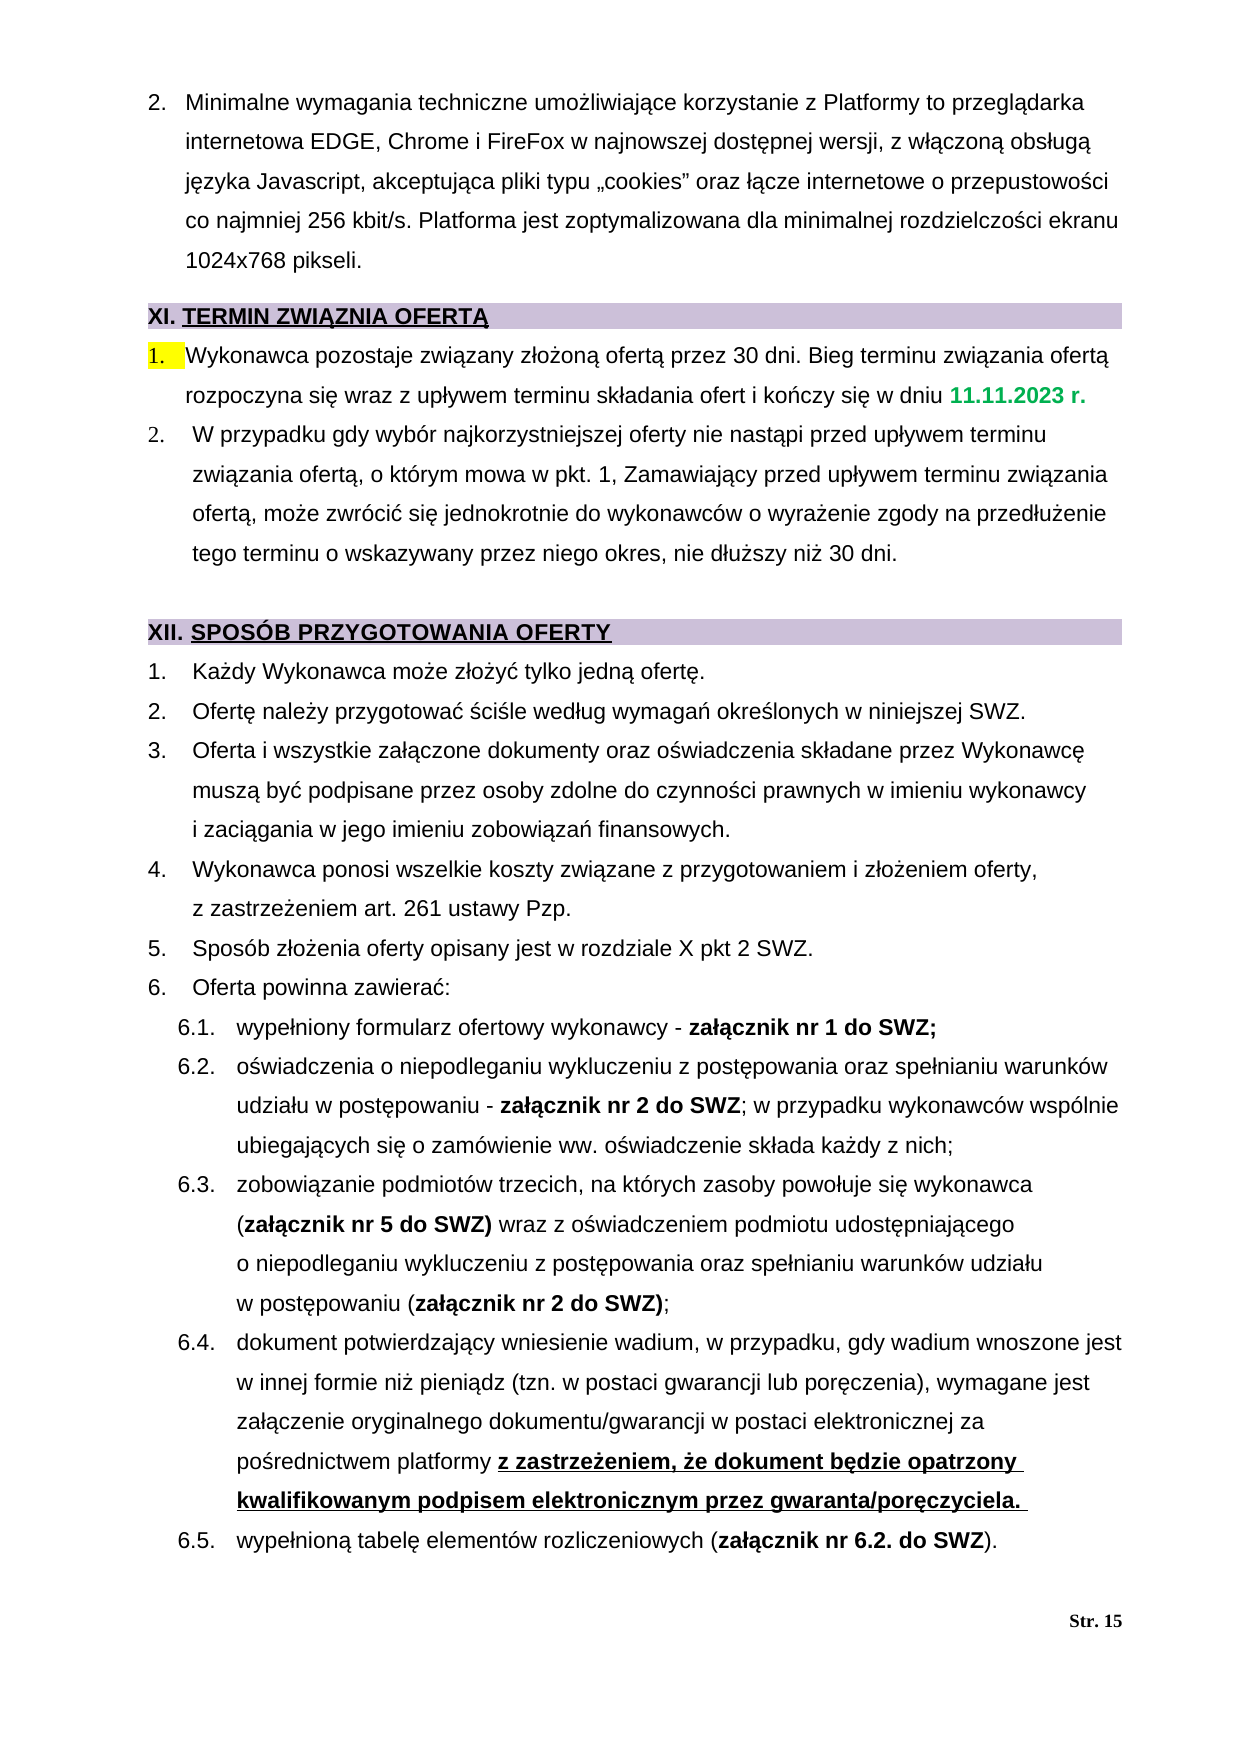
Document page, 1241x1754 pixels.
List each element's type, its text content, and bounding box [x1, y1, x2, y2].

list Oferta powinna zawierać: [148, 974, 1122, 1000]
list wypełniony formularz ofertowy wykonawcy - załącznik nr 1 do SWZ; [177, 1013, 1122, 1040]
list Oferta i wszystkie załączone dokumenty oraz oświadczenia składane przez Wykonawcę muszą być podpisane przez osoby zdolne do czynności prawnych w imieniu wykonawcy i zaciągania w jego imieniu zobowiązań finansowych. [148, 737, 1122, 842]
list oświadczenia o niepodleganiu wykluczeniu z postępowania oraz spełnianiu warunków udziału w postępowaniu - załącznik nr 2 do SWZ; w przypadku wykonawców wspólnie ubiegających się o zamówienie ww. oświadczenie składa każdy z nich; [177, 1053, 1122, 1158]
list dokument potwierdzający wniesienie wadium, w przypadku, gdy wadium wnoszone jest w innej formie niż pieniądz (tzn. w postaci gwarancji lub poręczenia), wymagane jest załączenie oryginalnego dokumentu/gwarancji w postaci elektronicznej za pośrednictwem platformy z zastrzeżeniem, że dokument będzie opatrzony kwalifikowanym podpisem elektronicznym przez gwaranta/poręczyciela. [177, 1329, 1122, 1514]
list W przypadku gdy wybór najkorzystniejszej oferty nie nastąpi przed upływem terminu związania ofertą, o którym mowa w pkt. 1, Zamawiający przed upływem terminu związania ofertą, może zwrócić się jednokrotnie do wykonawców o wyrażenie zgody na przedłużenie tego terminu o wskazywany przez niego okres, nie dłuższy niż 30 dni. [148, 421, 1122, 566]
list Sposób złożenia oferty opisany jest w rozdziale X pkt 2 SWZ. [148, 934, 1122, 961]
list Każdy Wykonawca może złożyć tylko jedną ofertę. [148, 658, 1122, 684]
list Minimalne wymagania techniczne umożliwiające korzystanie z Platformy to przeglądarka internetowa EDGE, Chrome i FireFox w najnowszej dostępnej wersji, z włączoną obsługą języka Javascript, akceptująca pliki typu „cookies” oraz łącze internetowe o przepustowości co najmniej 256 kbit/s. Platforma jest zoptymalizowana dla minimalnej rozdzielczości ekranu 1024x768 pikseli. [148, 89, 1122, 273]
list wypełnioną tabelę elementów rozliczeniowych (załącznik nr 6.2. do SWZ). [177, 1527, 1122, 1553]
list zobowiązanie podmiotów trzecich, na których zasoby powołuje się wykonawca (załącznik nr 5 do SWZ) wraz z oświadczeniem podmiotu udostępniającego o niepodleganiu wykluczeniu z postępowania oraz spełnianiu warunków udziału w postępowaniu (załącznik nr 2 do SWZ); [177, 1171, 1122, 1316]
list Ofertę należy przygotować ściśle według wymagań określonych w niniejszej SWZ. [148, 698, 1122, 724]
list Wykonawca ponosi wszelkie koszty związane z przygotowaniem i złożeniem oferty, z zastrzeżeniem art. 261 ustawy Pzp. [148, 856, 1122, 921]
text XI. TERMIN ZWIĄZNIA OFERTĄ [148, 303, 1122, 329]
list Wykonawca pozostaje związany złożoną ofertą przez 30 dni. Bieg terminu związania ofertą rozpoczyna się wraz z upływem terminu składania ofert i kończy się w dniu 11.11.2023 r. [148, 342, 1122, 408]
subtitle XII. SPOSÓB PRZYGOTOWANIA OFERTY [148, 619, 1122, 645]
